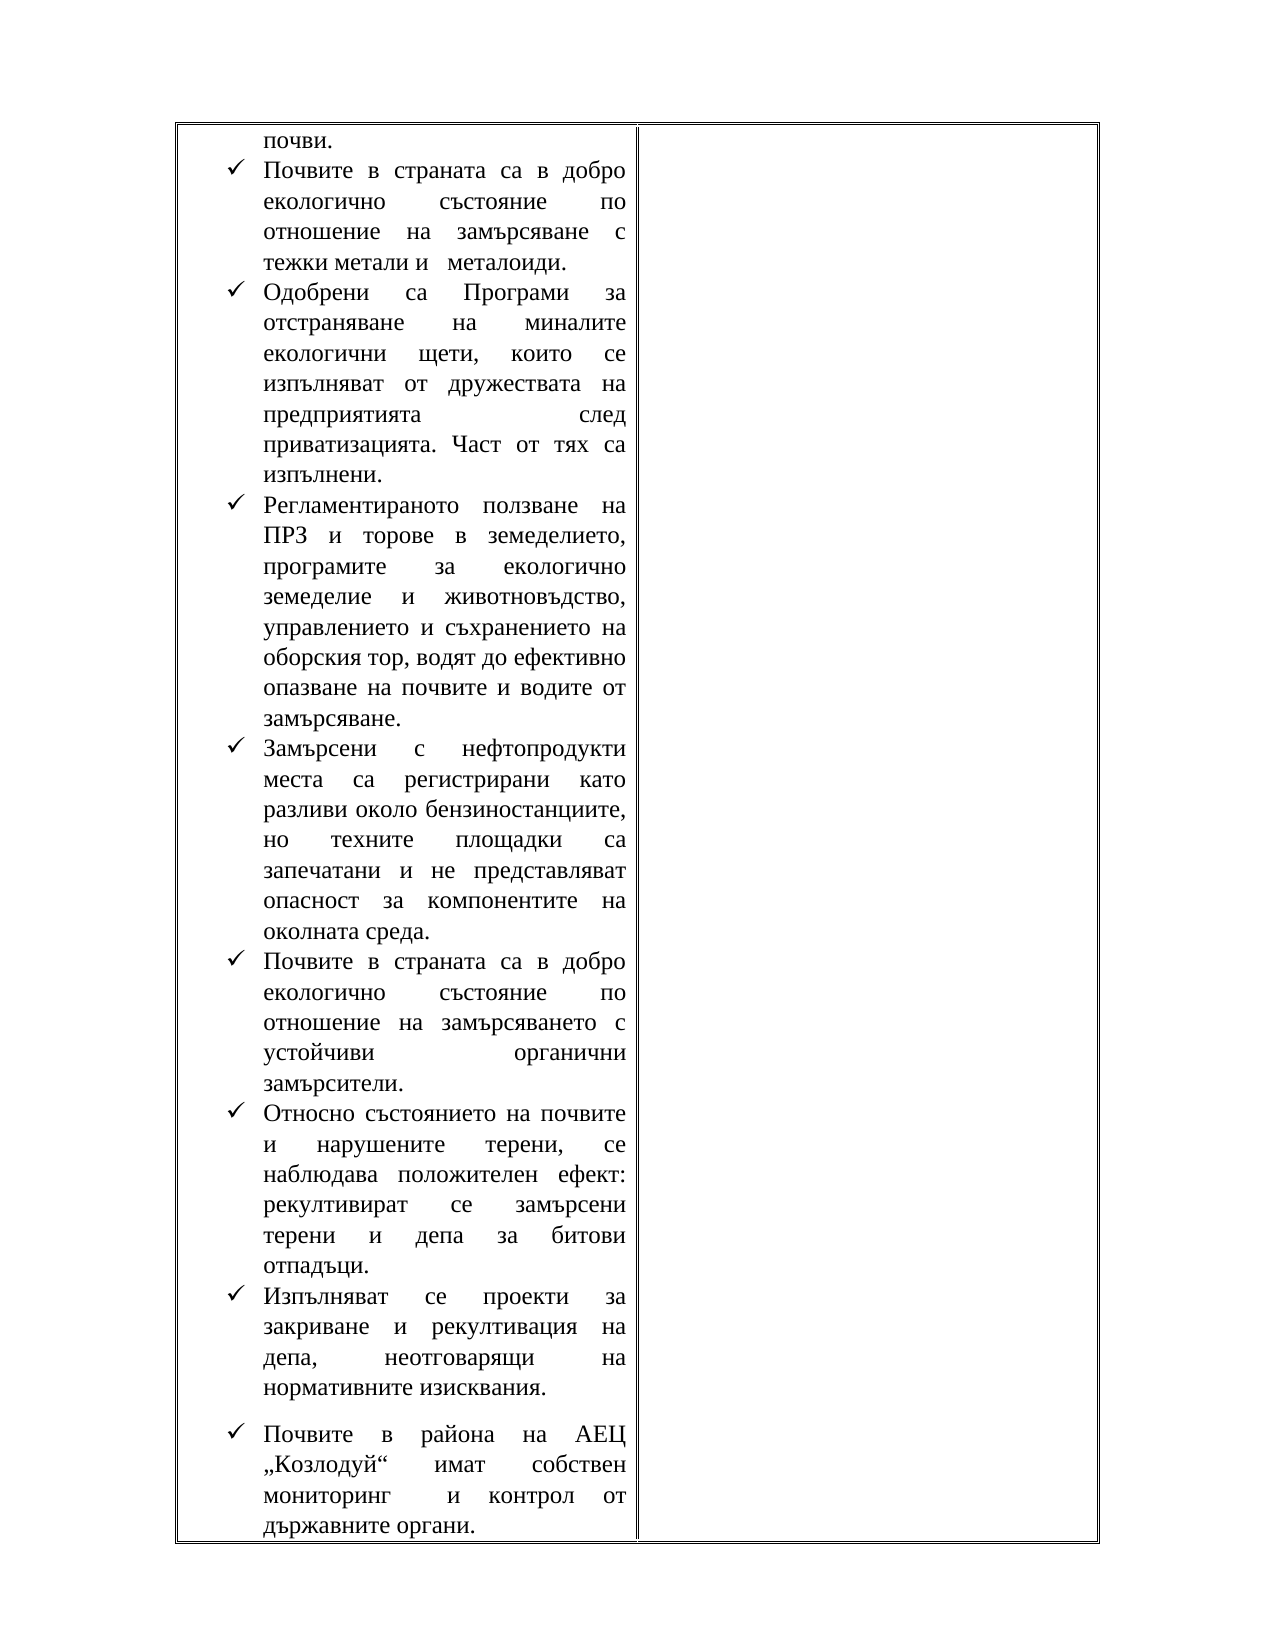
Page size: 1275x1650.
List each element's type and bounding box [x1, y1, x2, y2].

table_cell [638, 125, 1097, 1541]
table_cell [178, 125, 637, 1541]
